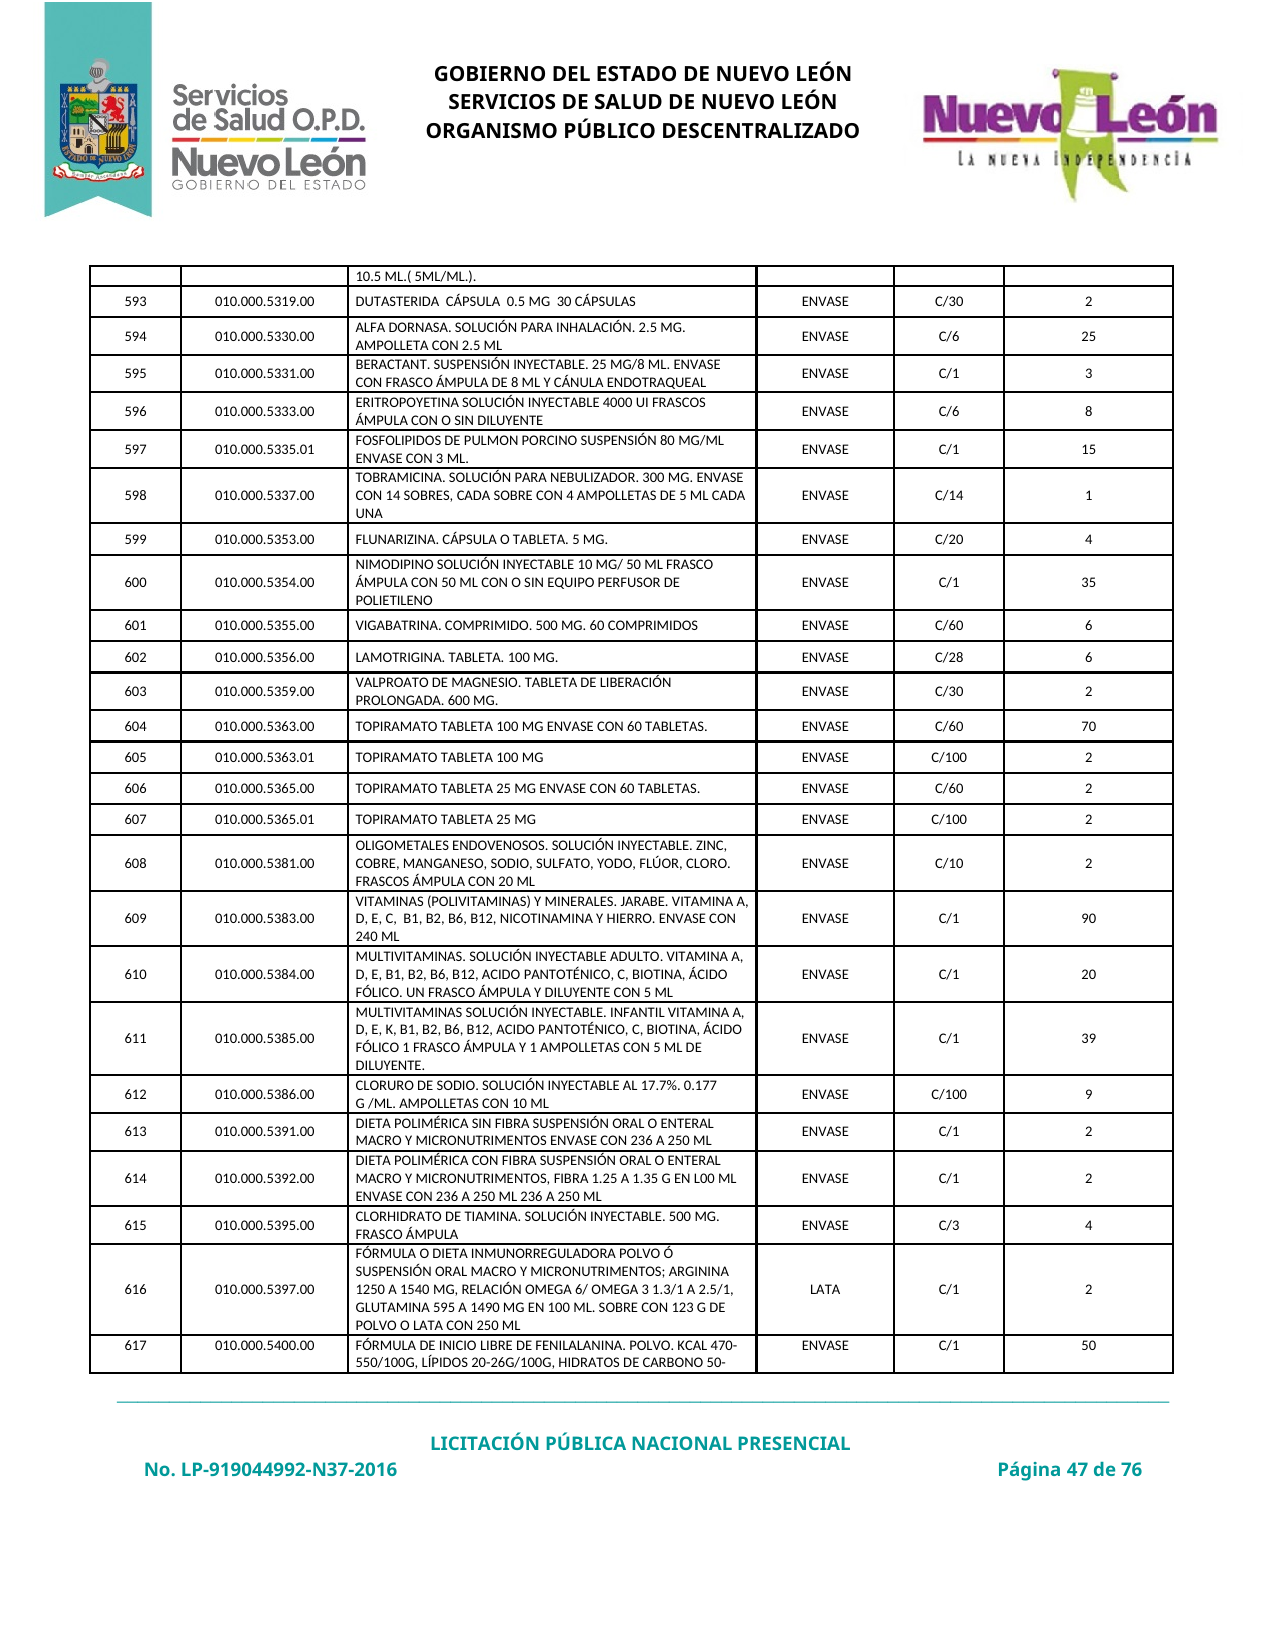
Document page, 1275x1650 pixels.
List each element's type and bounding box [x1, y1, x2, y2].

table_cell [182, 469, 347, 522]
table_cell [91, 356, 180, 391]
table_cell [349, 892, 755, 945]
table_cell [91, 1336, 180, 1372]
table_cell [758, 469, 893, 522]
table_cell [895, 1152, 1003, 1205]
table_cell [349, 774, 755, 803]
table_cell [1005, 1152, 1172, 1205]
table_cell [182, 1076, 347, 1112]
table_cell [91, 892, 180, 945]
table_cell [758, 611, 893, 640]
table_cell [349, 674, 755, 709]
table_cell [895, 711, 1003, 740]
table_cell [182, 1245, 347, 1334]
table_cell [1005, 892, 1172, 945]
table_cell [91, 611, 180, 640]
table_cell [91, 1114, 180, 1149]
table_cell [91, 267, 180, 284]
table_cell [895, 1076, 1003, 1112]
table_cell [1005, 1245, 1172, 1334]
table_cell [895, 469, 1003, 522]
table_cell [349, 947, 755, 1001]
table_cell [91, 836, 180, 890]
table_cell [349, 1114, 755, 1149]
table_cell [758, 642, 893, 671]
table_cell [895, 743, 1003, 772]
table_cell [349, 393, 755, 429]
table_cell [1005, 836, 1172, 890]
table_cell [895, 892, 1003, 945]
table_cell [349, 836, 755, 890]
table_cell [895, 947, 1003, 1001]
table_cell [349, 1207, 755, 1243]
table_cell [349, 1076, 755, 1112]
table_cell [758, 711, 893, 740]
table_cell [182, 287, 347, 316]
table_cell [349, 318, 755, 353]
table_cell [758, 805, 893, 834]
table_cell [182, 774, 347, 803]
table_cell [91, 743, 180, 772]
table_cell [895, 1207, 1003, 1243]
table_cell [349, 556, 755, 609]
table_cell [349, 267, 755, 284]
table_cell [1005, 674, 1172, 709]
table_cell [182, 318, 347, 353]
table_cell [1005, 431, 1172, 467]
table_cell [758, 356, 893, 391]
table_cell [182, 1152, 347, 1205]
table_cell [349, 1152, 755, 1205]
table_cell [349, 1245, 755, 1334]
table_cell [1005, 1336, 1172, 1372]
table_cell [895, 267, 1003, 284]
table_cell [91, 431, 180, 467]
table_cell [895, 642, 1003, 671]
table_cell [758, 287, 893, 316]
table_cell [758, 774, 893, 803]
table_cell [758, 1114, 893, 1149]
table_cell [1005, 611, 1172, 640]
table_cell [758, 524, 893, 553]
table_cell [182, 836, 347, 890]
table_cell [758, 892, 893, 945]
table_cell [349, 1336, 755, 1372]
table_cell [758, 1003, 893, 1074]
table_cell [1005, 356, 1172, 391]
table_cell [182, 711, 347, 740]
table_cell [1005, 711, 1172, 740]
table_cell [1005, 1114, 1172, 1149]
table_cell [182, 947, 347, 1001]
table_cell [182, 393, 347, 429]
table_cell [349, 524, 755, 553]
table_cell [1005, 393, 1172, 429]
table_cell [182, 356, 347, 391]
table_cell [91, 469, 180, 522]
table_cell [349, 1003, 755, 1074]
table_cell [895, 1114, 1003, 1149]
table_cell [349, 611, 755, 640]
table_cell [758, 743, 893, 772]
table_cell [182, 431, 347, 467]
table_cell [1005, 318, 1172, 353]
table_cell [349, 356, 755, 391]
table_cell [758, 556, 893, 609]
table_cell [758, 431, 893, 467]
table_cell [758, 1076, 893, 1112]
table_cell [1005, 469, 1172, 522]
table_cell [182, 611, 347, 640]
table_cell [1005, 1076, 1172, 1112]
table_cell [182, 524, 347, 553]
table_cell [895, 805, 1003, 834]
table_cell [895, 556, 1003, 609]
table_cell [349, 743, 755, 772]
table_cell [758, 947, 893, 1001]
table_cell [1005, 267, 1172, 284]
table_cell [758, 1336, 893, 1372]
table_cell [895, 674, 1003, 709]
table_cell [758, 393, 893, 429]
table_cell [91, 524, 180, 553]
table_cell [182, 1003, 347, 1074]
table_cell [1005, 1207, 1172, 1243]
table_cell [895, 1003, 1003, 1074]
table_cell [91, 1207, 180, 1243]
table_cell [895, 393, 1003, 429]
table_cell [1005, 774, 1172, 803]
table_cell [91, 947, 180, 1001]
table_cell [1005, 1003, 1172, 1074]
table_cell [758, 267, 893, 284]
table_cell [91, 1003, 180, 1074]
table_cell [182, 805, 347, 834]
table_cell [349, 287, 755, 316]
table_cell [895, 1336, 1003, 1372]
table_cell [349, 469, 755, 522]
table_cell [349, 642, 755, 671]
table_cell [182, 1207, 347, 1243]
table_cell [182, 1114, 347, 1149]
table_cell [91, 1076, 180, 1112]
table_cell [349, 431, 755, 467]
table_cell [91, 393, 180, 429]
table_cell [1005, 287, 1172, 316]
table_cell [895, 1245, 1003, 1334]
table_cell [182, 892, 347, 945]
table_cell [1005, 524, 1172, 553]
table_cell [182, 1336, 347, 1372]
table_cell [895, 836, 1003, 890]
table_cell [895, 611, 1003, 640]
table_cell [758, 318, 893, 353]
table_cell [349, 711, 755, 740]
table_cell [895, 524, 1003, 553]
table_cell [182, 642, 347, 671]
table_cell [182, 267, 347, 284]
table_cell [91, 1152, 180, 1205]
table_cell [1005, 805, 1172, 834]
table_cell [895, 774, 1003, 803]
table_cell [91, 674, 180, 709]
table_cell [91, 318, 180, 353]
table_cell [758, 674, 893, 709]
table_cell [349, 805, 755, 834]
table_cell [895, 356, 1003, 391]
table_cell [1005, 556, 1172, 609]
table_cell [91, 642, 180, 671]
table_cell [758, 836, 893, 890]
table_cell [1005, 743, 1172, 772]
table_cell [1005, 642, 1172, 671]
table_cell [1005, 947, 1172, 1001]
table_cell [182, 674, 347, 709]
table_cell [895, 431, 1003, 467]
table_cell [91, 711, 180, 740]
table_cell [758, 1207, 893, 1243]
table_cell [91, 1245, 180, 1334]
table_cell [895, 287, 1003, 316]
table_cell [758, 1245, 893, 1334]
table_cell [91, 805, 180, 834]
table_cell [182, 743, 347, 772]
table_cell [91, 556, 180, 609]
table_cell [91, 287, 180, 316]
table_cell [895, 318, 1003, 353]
picture [15, 2, 1249, 229]
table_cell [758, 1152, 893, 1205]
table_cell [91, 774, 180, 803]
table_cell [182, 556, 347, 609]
